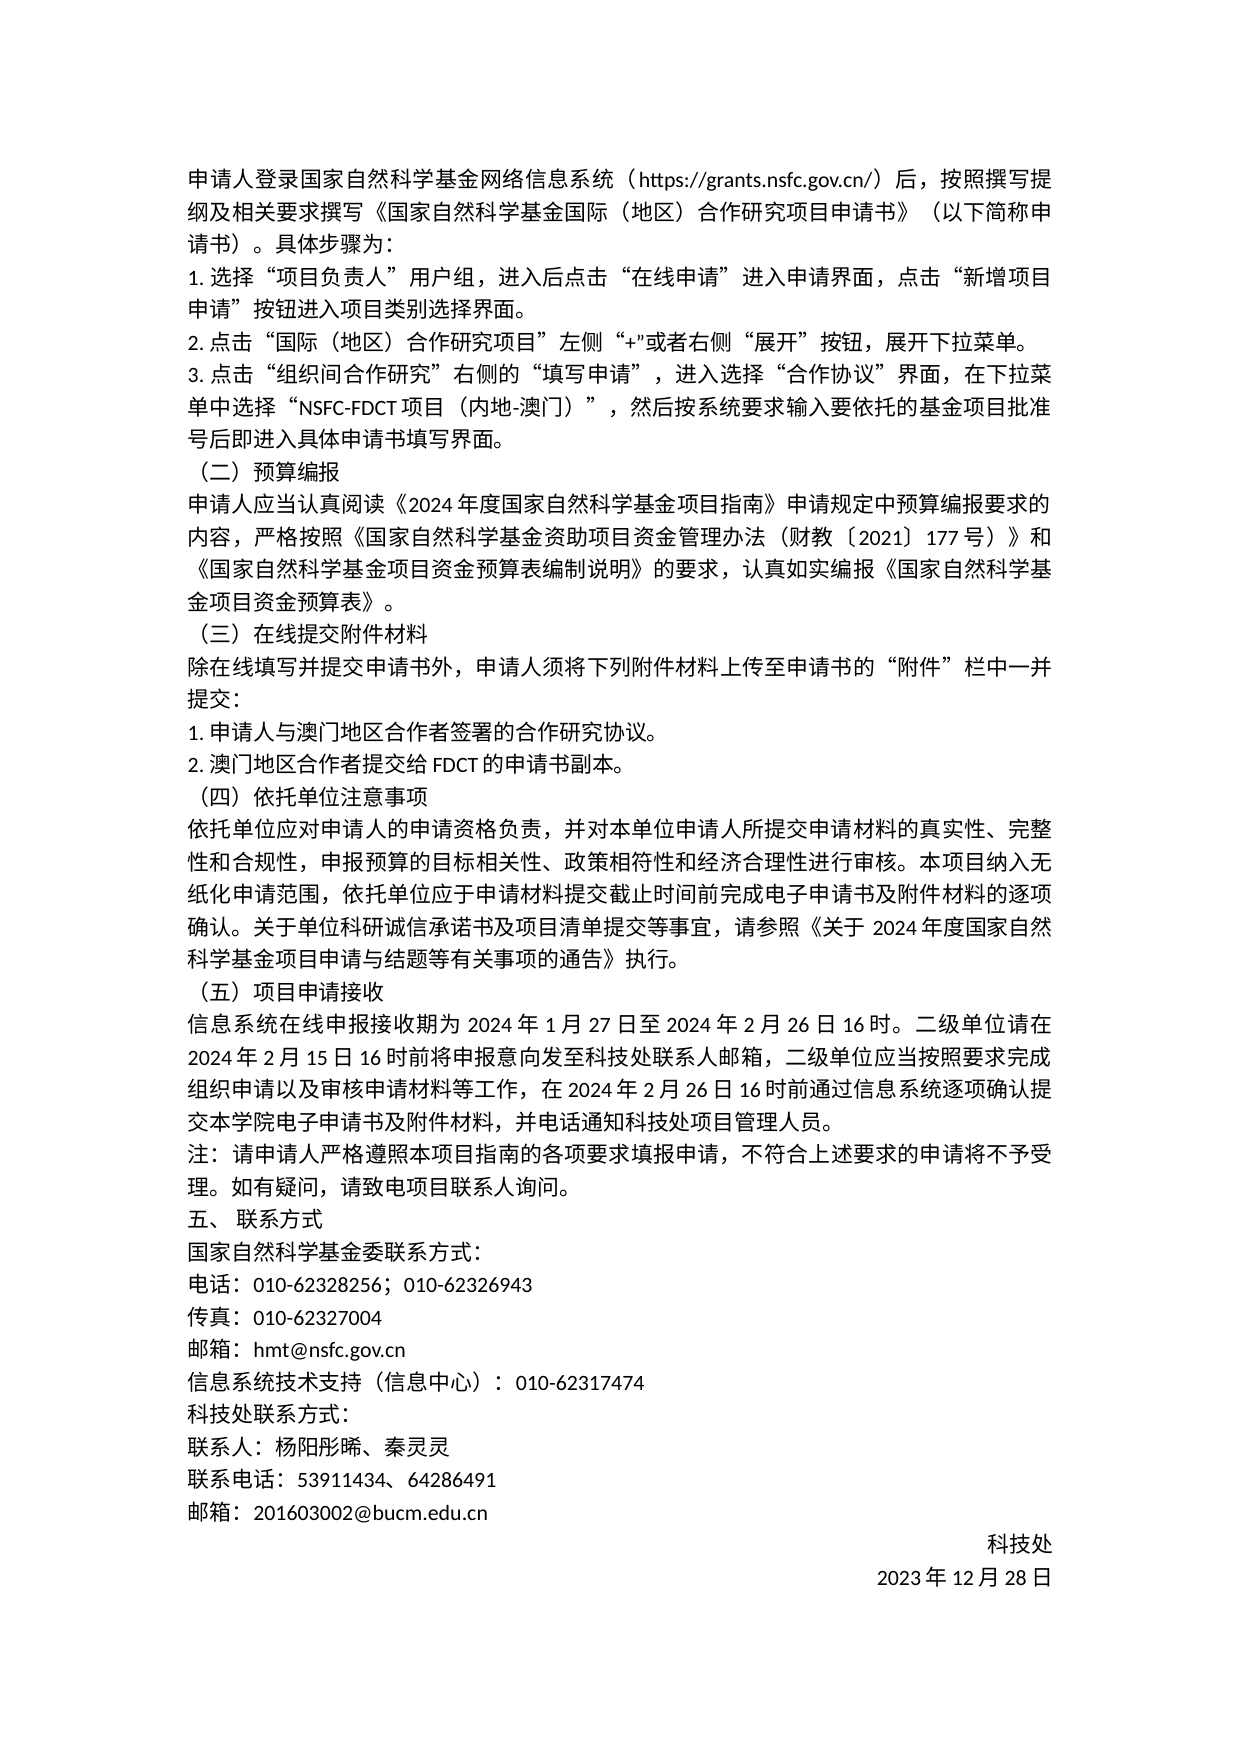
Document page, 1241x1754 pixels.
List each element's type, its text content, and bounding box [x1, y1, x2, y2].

text 依托单位应对申请人的申请资格负责，并对本单位申请人所提交申请材料的真实性、完整性和合规性，申报预算的目标相关性、政策相符性和经济合理性进行审核。本项目纳入无纸化申请范围，依托单位应于申请材料提交截止时间前完成电子申请书及附件材料的逐项确认。关于单位科研诚信承诺书及项目清单提交等事宜，请参照《关于2024年度国家自然科学基金项目申请与结题等有关事项的通告》执行。 [187, 812, 1053, 974]
text （二）预算编报 [187, 454, 1053, 487]
text 注：请申请人严格遵照本项目指南的各项要求填报申请，不符合上述要求的申请将不予受理。如有疑问，请致电项目联系人询问。 [187, 1137, 1053, 1202]
text 联系电话：53911434、64286491 [187, 1462, 1053, 1494]
text 联系人：杨阳彤晞、秦灵灵 [187, 1429, 1053, 1462]
text 2. 点击“国际（地区）合作研究项目”左侧“+”或者右侧“展开”按钮，展开下拉菜单。 [187, 324, 1053, 357]
text 1. 选择“项目负责人”用户组，进入后点击“在线申请”进入申请界面，点击“新增项目申请”按钮进入项目类别选择界面。 [187, 259, 1053, 324]
text 申请人应当认真阅读《2024年度国家自然科学基金项目指南》申请规定中预算编报要求的内容，严格按照《国家自然科学基金资助项目资金管理办法（财教〔2021〕177号）》和《国家自然科学基金项目资金预算表编制说明》的要求，认真如实编报《国家自然科学基金项目资金预算表》。 [187, 487, 1053, 617]
text （五）项目申请接收 [187, 974, 1053, 1007]
text 信息系统在线申报接收期为2024年1月27日至2024年2月26日16时。二级单位请在2024年2月15日16时前将申报意向发至科技处联系人邮箱，二级单位应当按照要求完成组织申请以及审核申请材料等工作，在2024年2月26日16时前通过信息系统逐项确认提交本学院电子申请书及附件材料，并电话通知科技处项目管理人员。 [187, 1007, 1053, 1137]
text 2023年12月28日 [187, 1559, 1053, 1592]
text 1. 申请人与澳门地区合作者签署的合作研究协议。 [187, 714, 1053, 747]
text 科技处 [187, 1527, 1053, 1559]
text （三）在线提交附件材料 [187, 617, 1053, 649]
text 申请人登录国家自然科学基金网络信息系统（https://grants.nsfc.gov.cn/）后，按照撰写提纲及相关要求撰写《国家自然科学基金国际（地区）合作研究项目申请书》（以下简称申请书）。具体步骤为： [187, 162, 1053, 259]
text 信息系统技术支持（信息中心）：010-62317474 [187, 1364, 1053, 1397]
text 3. 点击“组织间合作研究”右侧的“填写申请”，进入选择“合作协议”界面，在下拉菜单中选择“NSFC-FDCT项目（内地-澳门）”，然后按系统要求输入要依托的基金项目批准号后即进入具体申请书填写界面。 [187, 357, 1053, 454]
text 邮箱：hmt@nsfc.gov.cn [187, 1332, 1053, 1364]
text 传真：010-62327004 [187, 1299, 1053, 1332]
text 除在线填写并提交申请书外，申请人须将下列附件材料上传至申请书的“附件”栏中一并提交： [187, 649, 1053, 714]
text 五、 联系方式 [187, 1202, 1053, 1234]
text 科技处联系方式： [187, 1397, 1053, 1429]
text 电话：010-62328256；010-62326943 [187, 1267, 1053, 1299]
text 国家自然科学基金委联系方式： [187, 1234, 1053, 1267]
text 邮箱：201603002@bucm.edu.cn [187, 1494, 1053, 1527]
text 2. 澳门地区合作者提交给FDCT的申请书副本。 [187, 747, 1053, 779]
text （四）依托单位注意事项 [187, 779, 1053, 812]
